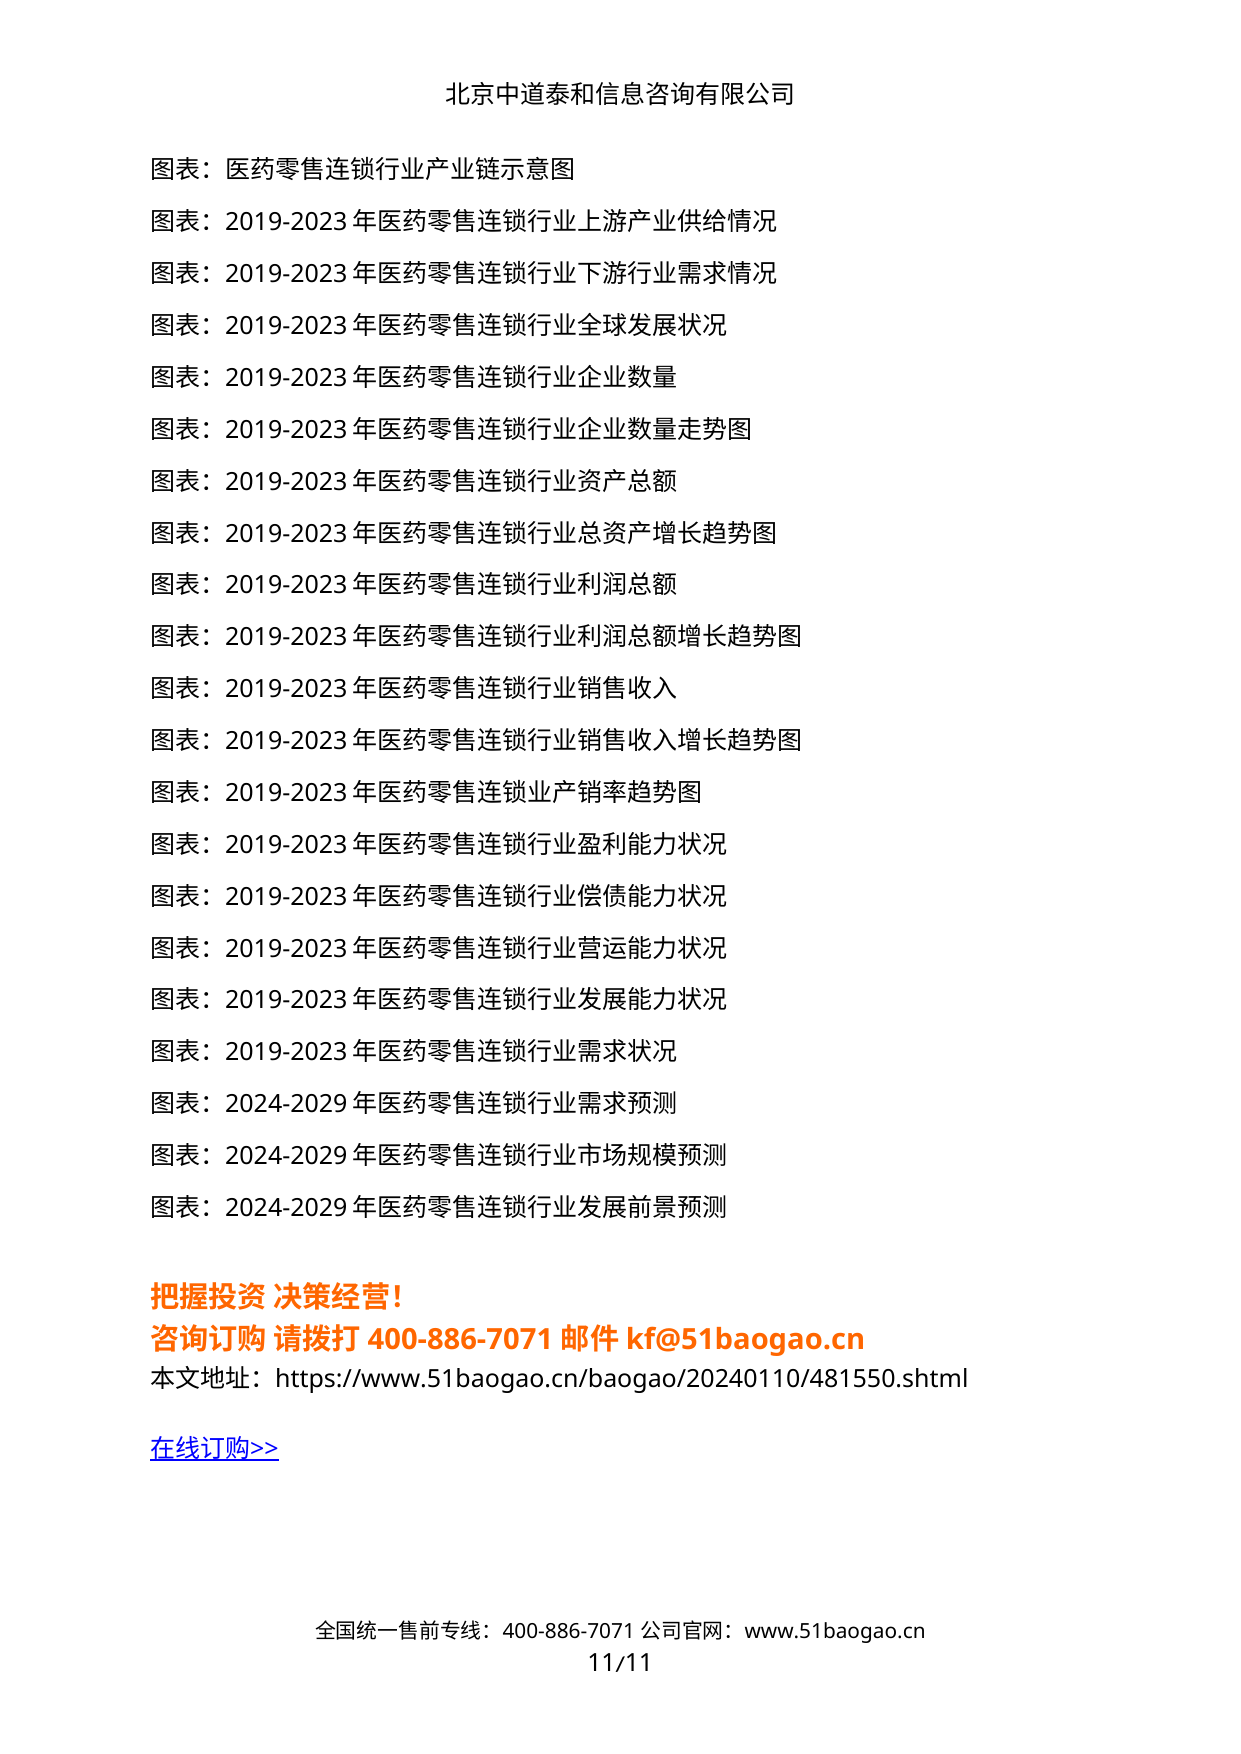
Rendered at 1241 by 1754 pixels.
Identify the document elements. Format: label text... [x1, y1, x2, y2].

text 图表：2024-2029年医药零售连锁行业需求预测 [150, 1084, 1090, 1120]
text 图表：2019-2023年医药零售连锁行业企业数量走势图 [150, 409, 1090, 446]
text 图表：2019-2023年医药零售连锁行业全球发展状况 [150, 306, 1090, 342]
text 图表：2019-2023年医药零售连锁行业销售收入 [150, 669, 1090, 705]
text 把握投资 决策经营！咨询订购 请拨打 400-886-7071 邮件 kf@51baogao.cn本文地址：https://www.51baogao.cn/baogao/20240110/481550.shtml [150, 1239, 1090, 1394]
text 图表：2019-2023年医药零售连锁行业资产总额 [150, 461, 1090, 497]
text 图表：2019-2023年医药零售连锁行业盈利能力状况 [150, 824, 1090, 861]
text 图表：2019-2023年医药零售连锁行业企业数量 [150, 357, 1090, 394]
text 图表：2019-2023年医药零售连锁业产销率趋势图 [150, 772, 1090, 809]
text 在线订购>> [150, 1394, 1090, 1465]
text 图表：2019-2023年医药零售连锁行业销售收入增长趋势图 [150, 721, 1090, 757]
text 图表：2019-2023年医药零售连锁行业营运能力状况 [150, 928, 1090, 964]
text 图表：2024-2029年医药零售连锁行业发展前景预测 [150, 1187, 1090, 1224]
text 图表：2019-2023年医药零售连锁行业需求状况 [150, 1032, 1090, 1068]
text 图表：2024-2029年医药零售连锁行业市场规模预测 [150, 1136, 1090, 1172]
text 图表：2019-2023年医药零售连锁行业偿债能力状况 [150, 876, 1090, 912]
text 图表：医药零售连锁行业产业链示意图 [150, 150, 1090, 186]
text 图表：2019-2023年医药零售连锁行业下游行业需求情况 [150, 254, 1090, 290]
text 图表：2019-2023年医药零售连锁行业上游产业供给情况 [150, 202, 1090, 238]
text 图表：2019-2023年医药零售连锁行业利润总额 [150, 565, 1090, 601]
text 图表：2019-2023年医药零售连锁行业发展能力状况 [150, 980, 1090, 1016]
text 图表：2019-2023年医药零售连锁行业总资产增长趋势图 [150, 513, 1090, 549]
text 图表：2019-2023年医药零售连锁行业利润总额增长趋势图 [150, 617, 1090, 653]
